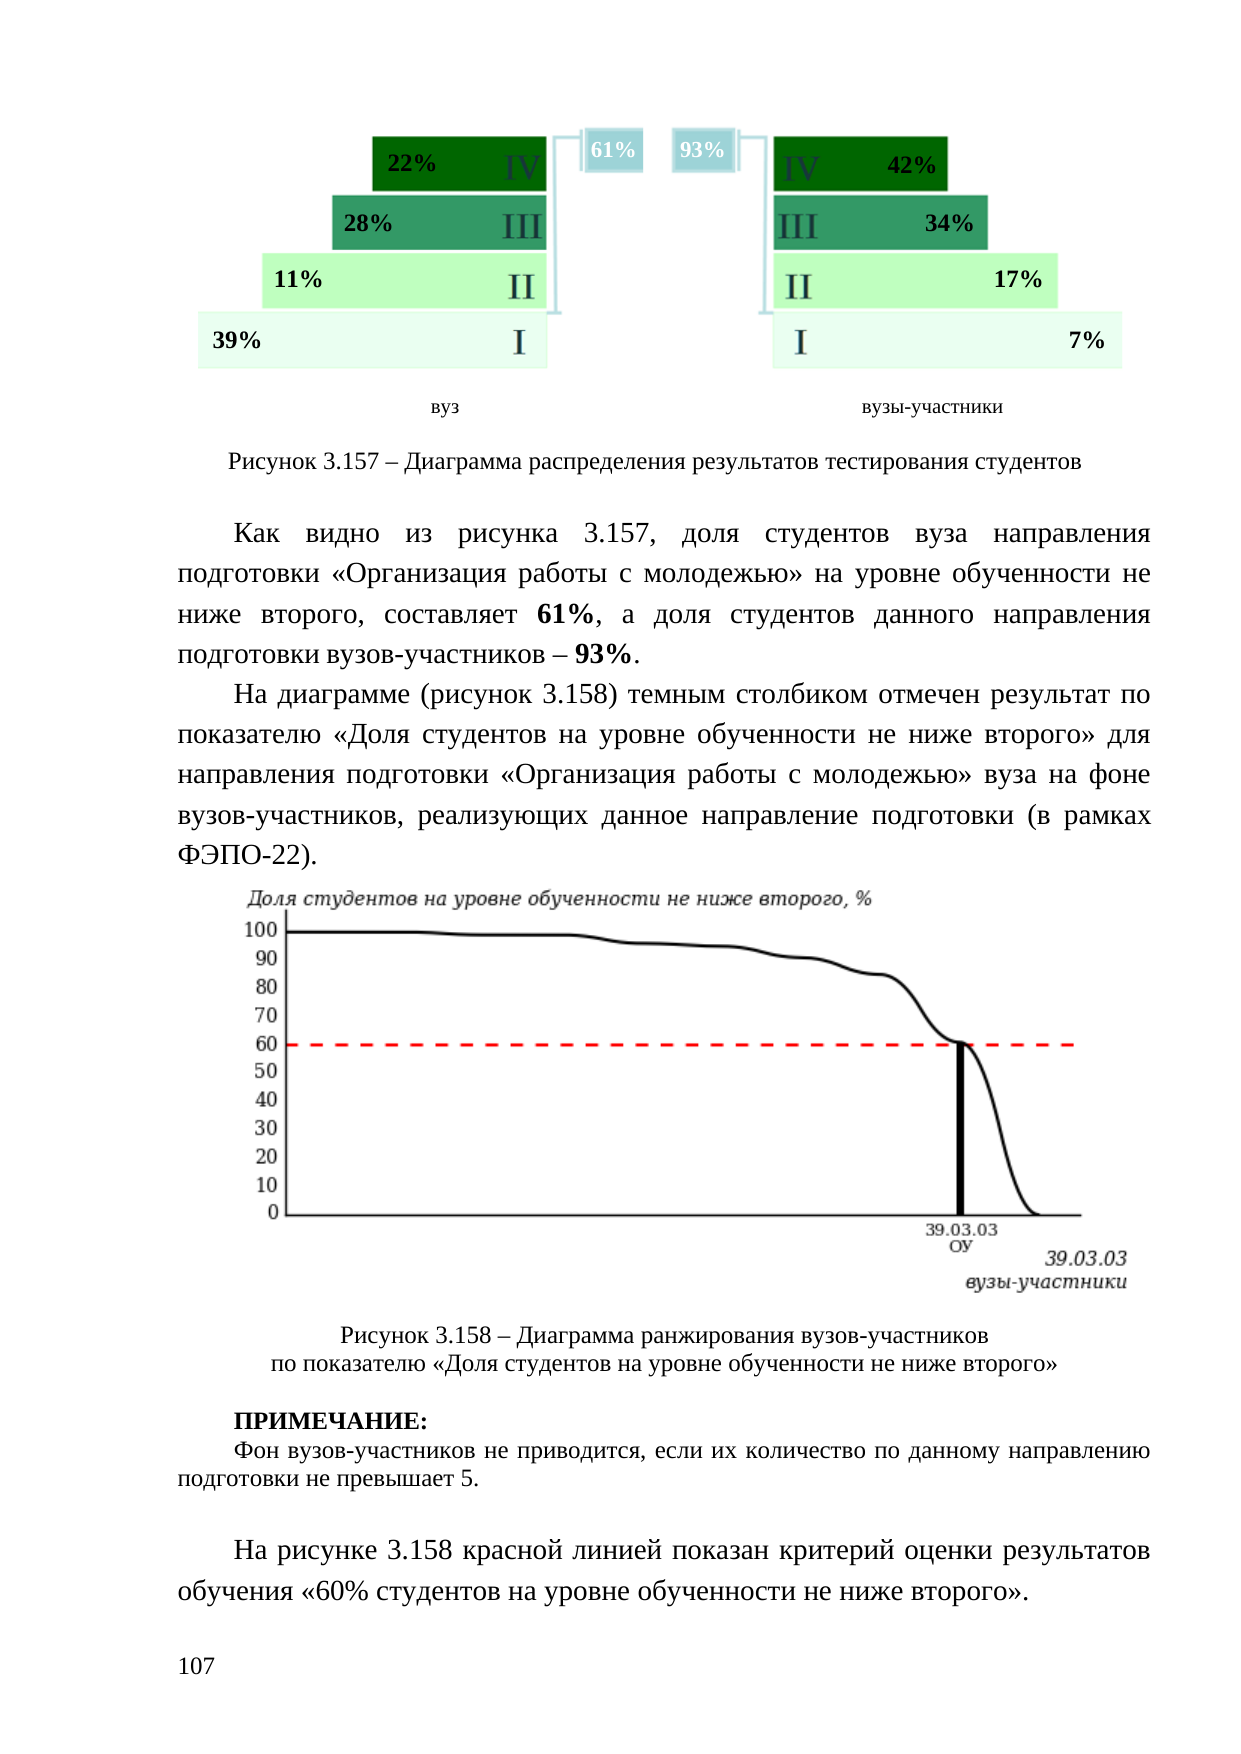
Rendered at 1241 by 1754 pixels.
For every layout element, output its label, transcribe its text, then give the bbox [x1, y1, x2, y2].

picture [191, 877, 1137, 1320]
text Рисунок 3.157 – Диаграмма распределения результатов тестирования студентов [158, 446, 1152, 475]
text На диаграмме (рисунок 3.158) темным столбиком отмечен результат по показателю «Доля студентов на уровне обученности не ниже второго» для направления подготовки «Организация работы с молодежью» вуза на фоне вузов-участников, реализующих данное направление подготовки (в рамках ФЭПО-22). [177, 676, 1152, 871]
picture [198, 118, 1131, 383]
text Как видно из рисунка 3.157, доля студентов вуза направления подготовки «Организация работы с молодежью» на уровне обученности не ниже второго, составляет 61%, а доля студентов данного направления подготовки вузов-участников – 93%. [177, 515, 1152, 669]
text ПРИМЕЧАНИЕ: [177, 1406, 1152, 1435]
text Фон вузов-участников не приводится, если их количество по данному направлению подготовки не превышает 5. [177, 1435, 1152, 1492]
table_header вуз [177, 394, 713, 418]
text На рисунке 3.158 красной линией показан критерий оценки результатов обучения «60% студентов на уровне обученности не ниже второго». [177, 1532, 1152, 1606]
table_header вузы-участники [713, 394, 1152, 418]
